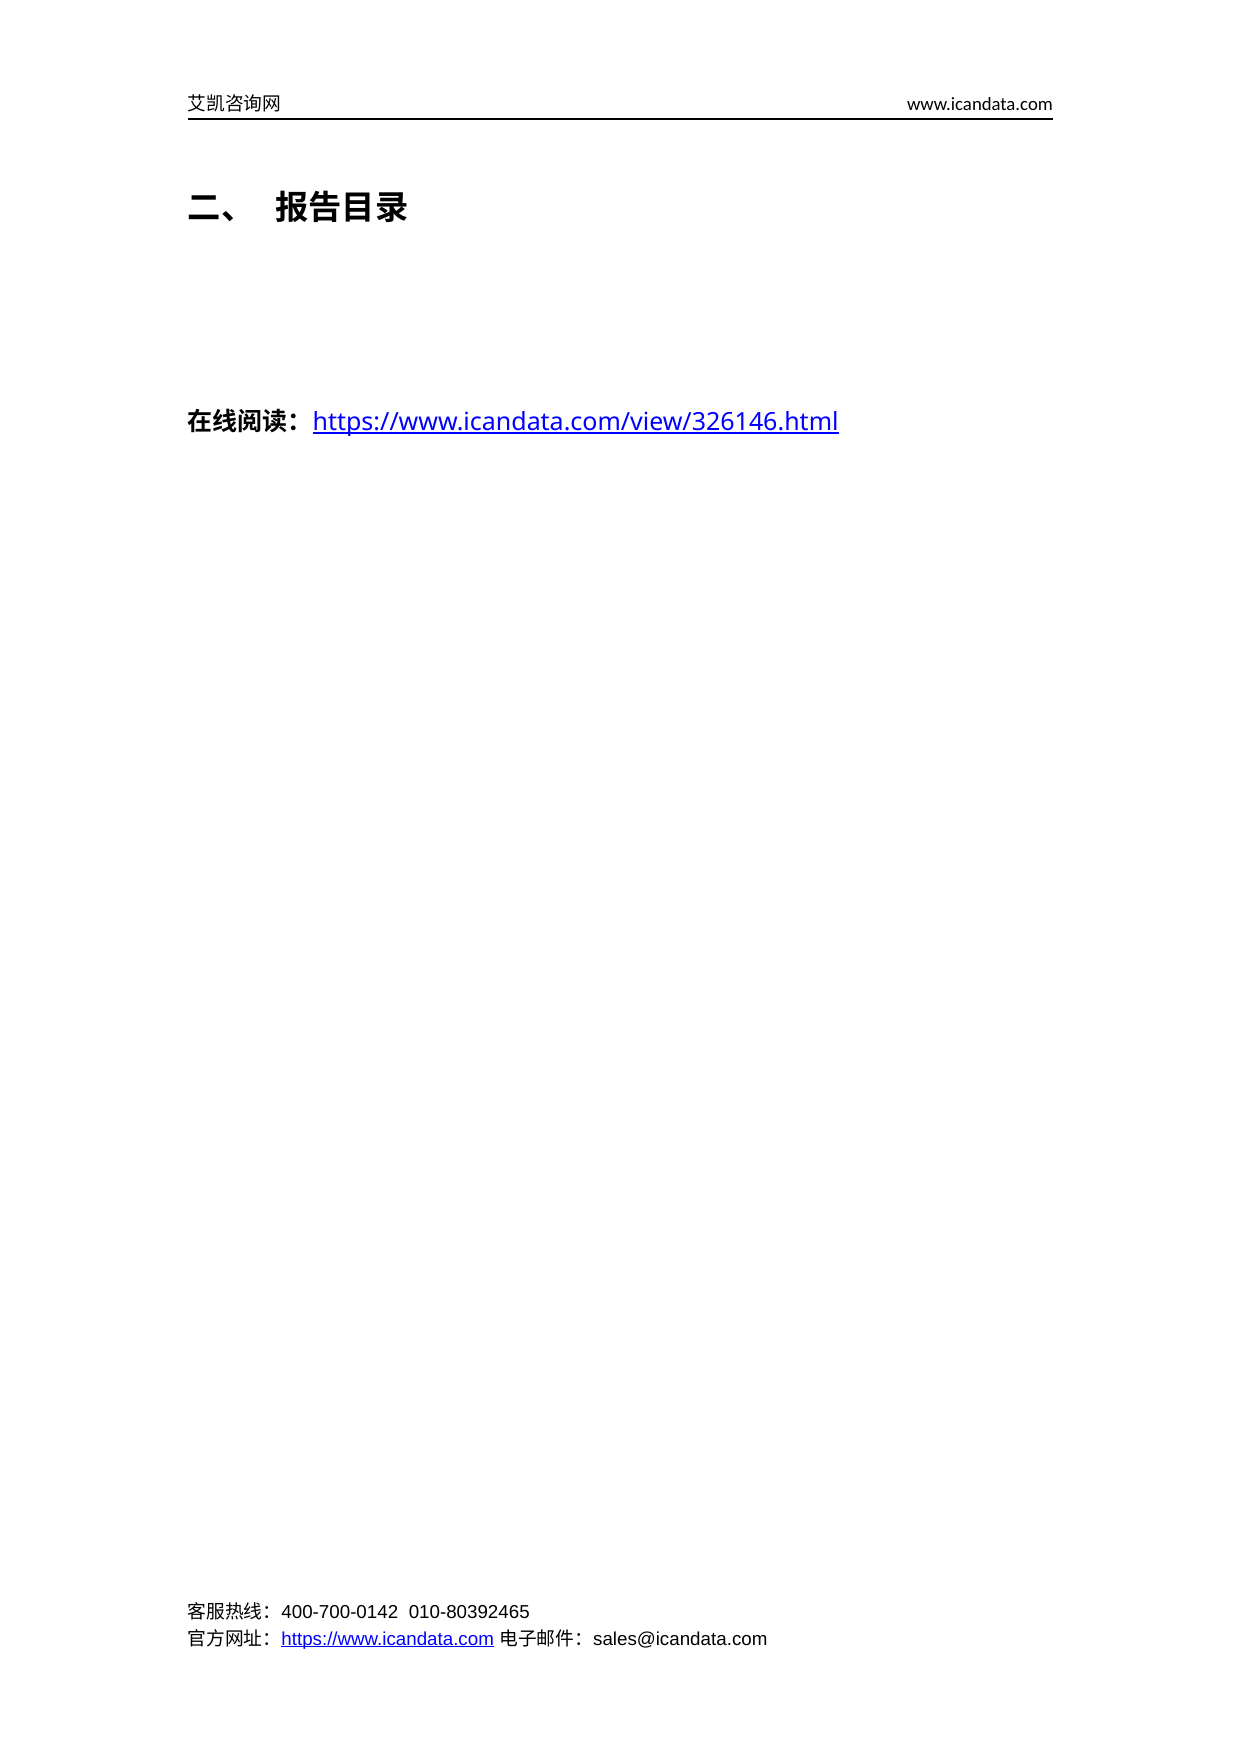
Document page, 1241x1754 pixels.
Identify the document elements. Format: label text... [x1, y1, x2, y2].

text 在线阅读：https://www.icandata.com/view/326146.html [187, 387, 1053, 452]
subtitle 报告目录 [187, 172, 1053, 237]
